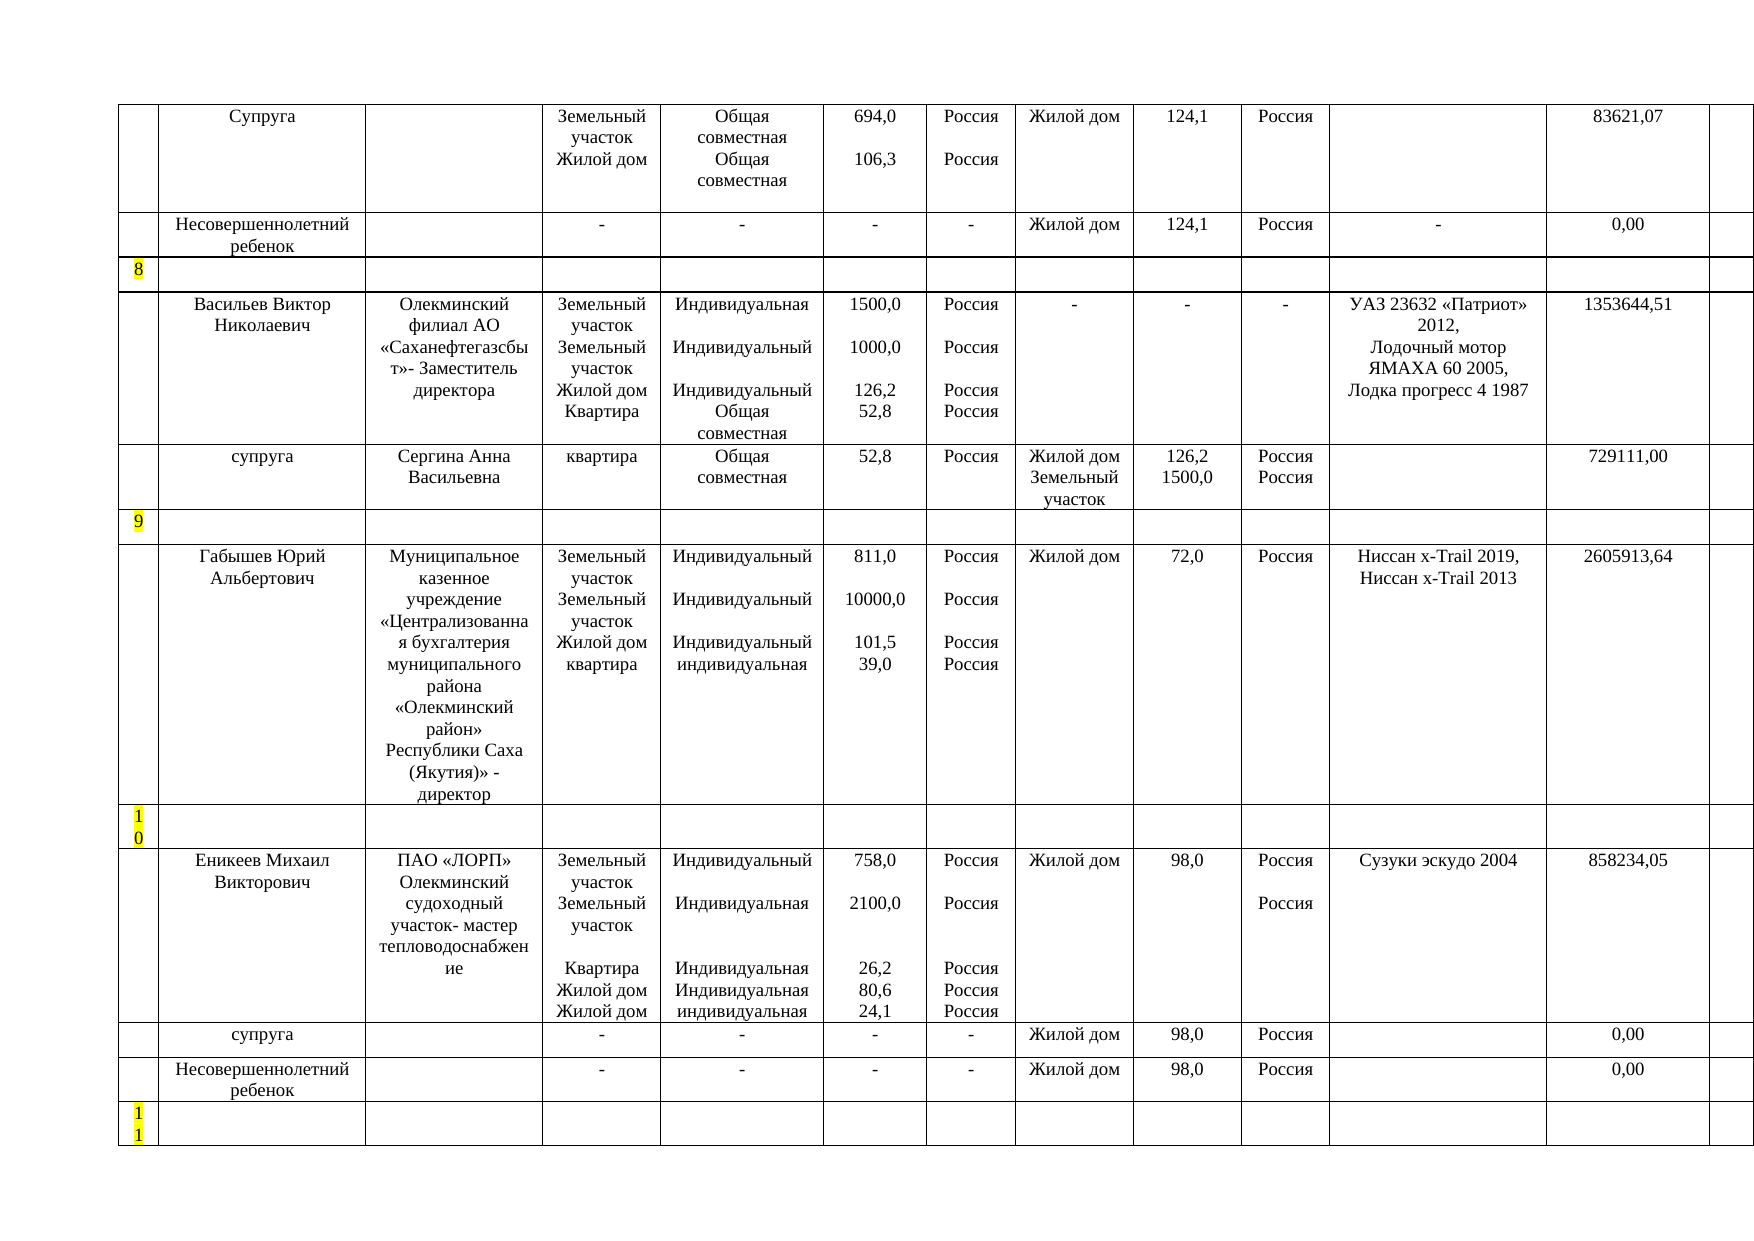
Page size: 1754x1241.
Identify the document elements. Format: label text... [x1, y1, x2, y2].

table_cell [366, 1058, 542, 1101]
table_cell ПАО «ЛОРП» Олекминский судоходный участок- мастер тепловодоснабжение [366, 849, 542, 1022]
table_cell [1710, 510, 1753, 544]
table_cell - [1330, 213, 1546, 256]
table_cell Россия Россия [927, 105, 1015, 212]
table_cell 8 [119, 258, 158, 291]
table_cell - [824, 1023, 926, 1057]
table_cell [1242, 510, 1329, 544]
table_cell [1134, 258, 1241, 291]
table_cell Жилой дом Земельный участок [1016, 445, 1133, 509]
table_cell [824, 510, 926, 544]
table_cell УАЗ 23632 «Патриот» 2012, Лодочный мотор ЯМАХА 60 2005, Лодка прогресс 4 1987 [1330, 293, 1546, 443]
table_cell [927, 805, 1015, 848]
table_cell 11 [119, 1102, 158, 1145]
table_cell Земельный участок Земельный участок Квартира Жилой дом Жилой дом [543, 849, 660, 1022]
table_cell [119, 1023, 158, 1057]
table_cell [159, 258, 365, 291]
table_cell 98,0 [1134, 1023, 1241, 1057]
table_cell 126,2 1500,0 [1134, 445, 1241, 509]
table_cell [1330, 445, 1546, 509]
table_cell [927, 258, 1015, 291]
table_cell [159, 1102, 365, 1145]
table_cell 98,0 [1134, 849, 1241, 1022]
table_cell [1242, 805, 1329, 848]
table_cell - [927, 1058, 1015, 1101]
table_cell Земельный участок Земельный участок Жилой дом квартира [543, 545, 660, 804]
table_cell [1710, 105, 1753, 212]
table_cell [661, 258, 823, 291]
table_cell 98,0 [1134, 1058, 1241, 1101]
table_cell Индивидуальная Индивидуальный Индивидуальный Общая совместная [661, 293, 823, 443]
table_cell [1547, 258, 1709, 291]
table_cell [119, 545, 158, 804]
table_cell [119, 293, 158, 443]
table_cell [543, 1102, 660, 1145]
table_cell 9 [119, 510, 158, 544]
table_cell 729111,00 [1547, 445, 1709, 509]
table_cell Россия Россия [1242, 445, 1329, 509]
table_cell [1710, 445, 1753, 509]
table_cell Россия [1242, 213, 1329, 256]
table_cell 1353644,51 [1547, 293, 1709, 443]
table_cell 10 [143, 805, 158, 848]
table_cell [661, 805, 823, 848]
table_cell 758,0 2100,0 26,2 80,6 24,1 [824, 849, 926, 1022]
table_cell [1134, 510, 1241, 544]
table_cell [1016, 258, 1133, 291]
table_cell 1500,0 1000,0 126,2 52,8 [824, 293, 926, 443]
table_cell [119, 849, 158, 1022]
table_cell Жилой дом [1016, 1058, 1133, 1101]
table_cell - [927, 213, 1015, 256]
table_cell [1242, 1102, 1329, 1145]
table_cell [543, 258, 660, 291]
table_cell [1710, 1023, 1753, 1057]
table_cell - [927, 1023, 1015, 1057]
table_cell 72,0 [1134, 545, 1241, 804]
table_cell - [543, 213, 660, 256]
table_cell - [824, 1058, 926, 1101]
table_cell 811,0 10000,0 101,5 39,0 [824, 545, 926, 804]
table_cell 0,00 [1547, 213, 1709, 256]
table_cell [366, 105, 542, 212]
table_cell - [1134, 293, 1241, 443]
table_cell 0,00 [1547, 1058, 1709, 1101]
table_cell 10 [119, 805, 134, 848]
table_cell Сергина Анна Васильевна [366, 445, 542, 509]
table_cell [1710, 1102, 1753, 1145]
table_cell Жилой дом [1016, 1023, 1133, 1057]
table_cell 0,00 [1547, 1023, 1709, 1057]
table_cell - [1242, 293, 1329, 443]
table_cell Сузуки эскудо 2004 [1330, 849, 1546, 1022]
table_cell [1710, 213, 1753, 256]
table_cell - [1016, 293, 1133, 443]
table_cell Россия [1242, 545, 1329, 804]
table_cell Россия [1242, 1023, 1329, 1057]
table_cell Индивидуальный Индивидуальная Индивидуальная Индивидуальная индивидуальная [661, 849, 823, 1022]
table_cell Россия Россия Россия Россия Россия [927, 849, 1015, 1022]
table_cell [1330, 805, 1546, 848]
table_cell Земельный участок Жилой дом [543, 105, 660, 212]
table_cell [1710, 805, 1753, 848]
table_cell [543, 805, 660, 848]
table_cell Индивидуальный Индивидуальный Индивидуальный индивидуальная [661, 545, 823, 804]
table_cell Россия [927, 445, 1015, 509]
table_cell 694,0 106,3 [824, 105, 926, 212]
table_cell - [661, 1023, 823, 1057]
table_cell [366, 258, 542, 291]
table_cell - [661, 1058, 823, 1101]
table_cell - [661, 213, 823, 256]
table_cell [1134, 1102, 1241, 1145]
table_cell Земельный участок Земельный участок Жилой дом Квартира [543, 293, 660, 443]
table_cell [824, 258, 926, 291]
table_cell [1710, 258, 1753, 291]
table_cell [1134, 805, 1241, 848]
table_cell [1016, 510, 1133, 544]
table_cell Габышев Юрий Альбертович [159, 545, 365, 804]
table_cell [119, 213, 158, 256]
table_cell [661, 1102, 823, 1145]
table_cell [1242, 258, 1329, 291]
table_cell 124,1 [1134, 105, 1241, 212]
table_cell Общая совместная Общая совместная [661, 105, 823, 212]
table_cell - [824, 213, 926, 256]
table_cell [366, 1023, 542, 1057]
table_cell [824, 805, 926, 848]
table_cell Еникеев Михаил Викторович [159, 849, 365, 1022]
table_cell Несовершеннолетний ребенок [159, 1058, 365, 1101]
table_cell [159, 510, 365, 544]
table_cell - [543, 1023, 660, 1057]
table_cell [119, 105, 158, 212]
table_cell [1547, 1102, 1709, 1145]
table_cell [366, 805, 542, 848]
table_cell [1330, 105, 1546, 212]
table_cell [1547, 510, 1709, 544]
table_cell 124,1 [1134, 213, 1241, 256]
table_cell [119, 445, 158, 509]
table_cell [1547, 805, 1709, 848]
table_cell [543, 510, 660, 544]
table_cell квартира [543, 445, 660, 509]
table_cell Жилой дом [1016, 849, 1133, 1022]
table_cell [366, 510, 542, 544]
table_cell [1330, 1023, 1546, 1057]
table_cell Ниссан х-Trail 2019, Ниссан х-Trail 2013 [1330, 545, 1546, 804]
table_cell супруга [159, 1023, 365, 1057]
table_cell Россия Россия Россия Россия [927, 545, 1015, 804]
table_cell 2605913,64 [1547, 545, 1709, 804]
table_cell [1330, 1058, 1546, 1101]
table_cell - [543, 1058, 660, 1101]
table_cell 83621,07 [1547, 105, 1709, 212]
table_cell Россия Россия Россия Россия [927, 293, 1015, 443]
table_cell Супруга [159, 105, 365, 212]
table_cell [159, 805, 365, 848]
table_cell [661, 510, 823, 544]
table_cell Россия Россия [1242, 849, 1329, 1022]
table_cell [927, 1102, 1015, 1145]
table_cell [119, 1058, 158, 1101]
table_cell 52,8 [824, 445, 926, 509]
table_cell [1016, 1102, 1133, 1145]
table_cell [1330, 258, 1546, 291]
table_cell Несовершеннолетний ребенок [159, 213, 365, 256]
table_cell [927, 510, 1015, 544]
table_cell Васильев Виктор Николаевич [159, 293, 365, 443]
table_cell [1710, 1058, 1753, 1101]
table_cell Россия [1242, 105, 1329, 212]
table_cell [824, 1102, 926, 1145]
table_cell Общая совместная [661, 445, 823, 509]
table_cell супруга [159, 445, 365, 509]
table_cell Жилой дом [1016, 545, 1133, 804]
table_cell 858234,05 [1547, 849, 1709, 1022]
table_cell [1330, 1102, 1546, 1145]
table_cell [1710, 545, 1753, 804]
table_cell [366, 1102, 542, 1145]
table_cell Россия [1242, 1058, 1329, 1101]
table_cell Жилой дом [1016, 213, 1133, 256]
table_cell Жилой дом [1016, 105, 1133, 212]
table_cell [366, 213, 542, 256]
table_cell [1330, 510, 1546, 544]
table_cell [1016, 805, 1133, 848]
table_cell Олекминский филиал АО «Саханефтегазсбыт»- Заместитель директора [366, 293, 542, 443]
table_cell Муниципальное казенное учреждение «Централизованная бухгалтерия муниципального района «Олекминский район» Республики Саха (Якутия)» -директор [366, 545, 542, 804]
table_cell [1710, 293, 1753, 443]
table_cell [1710, 849, 1753, 1022]
